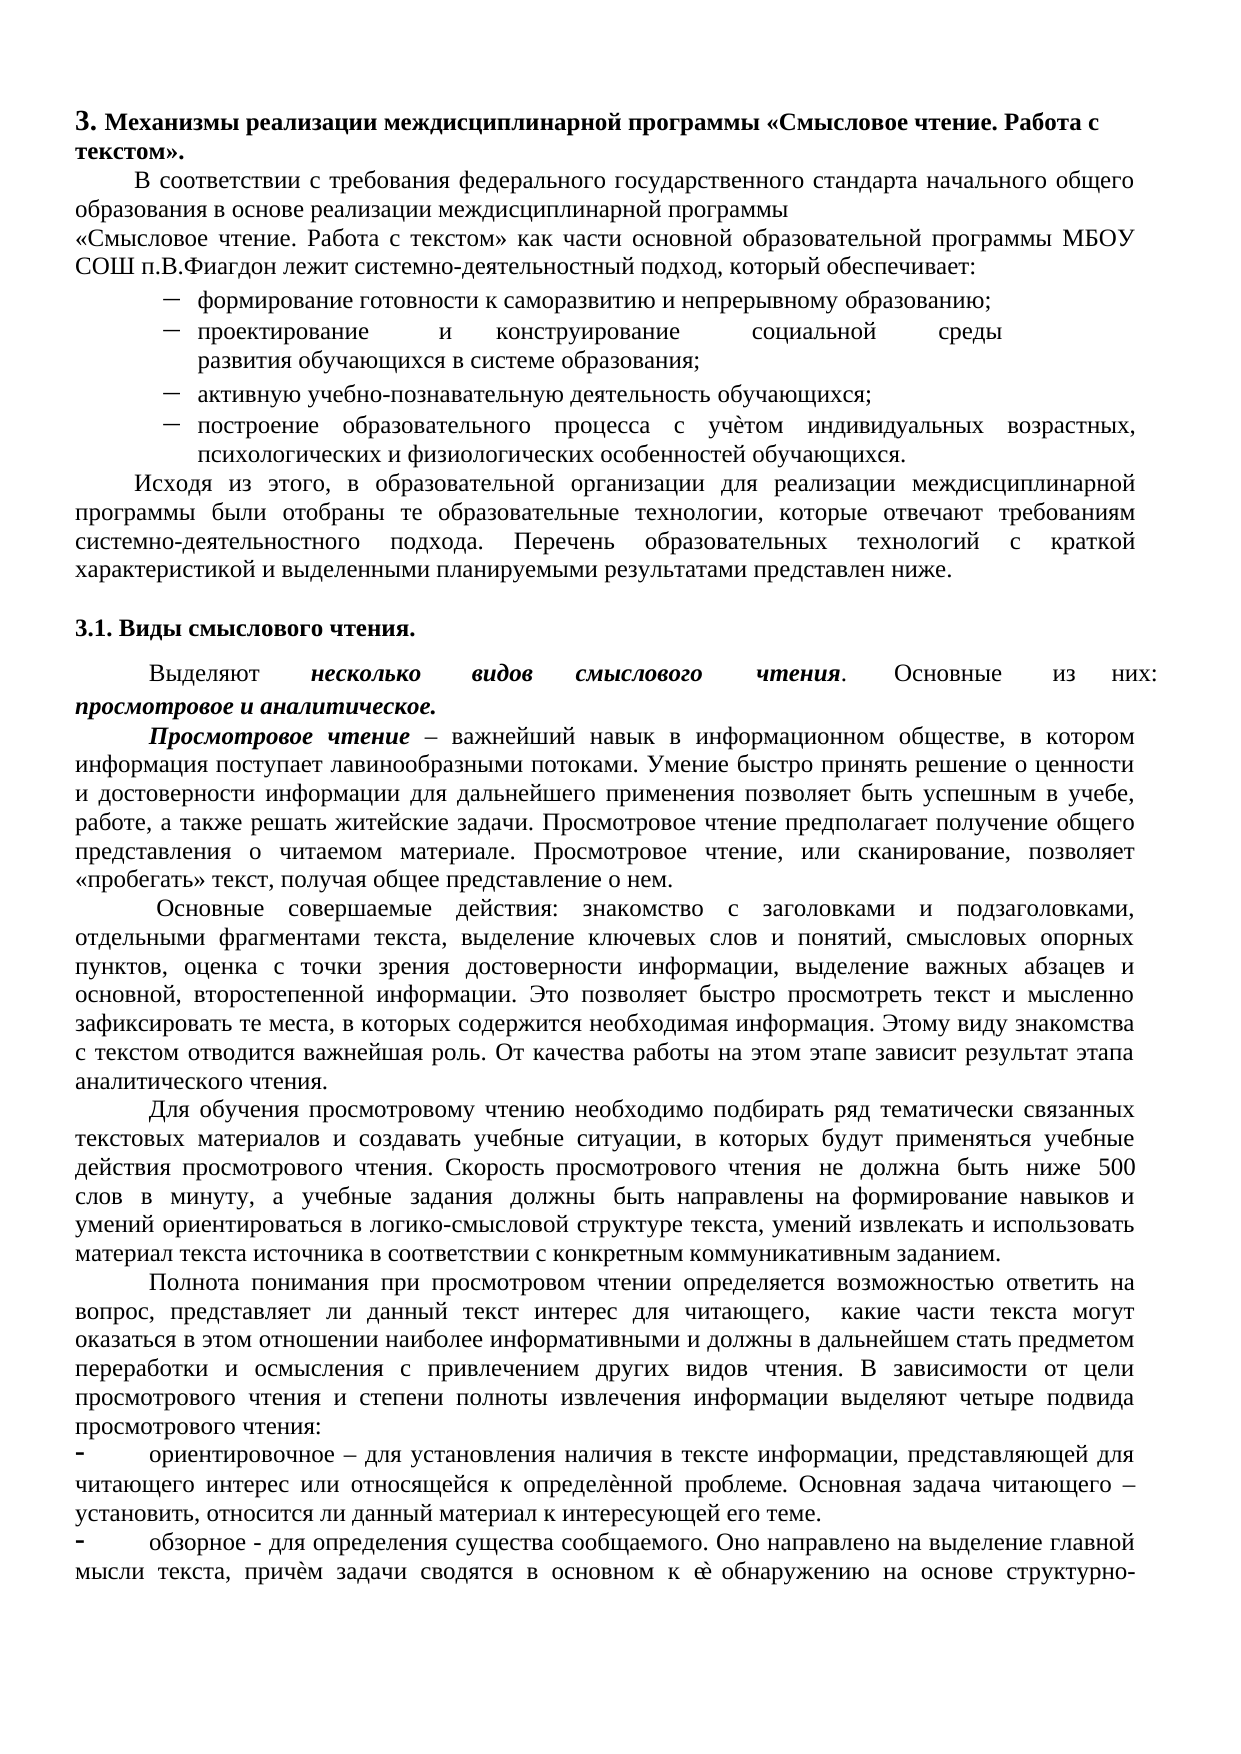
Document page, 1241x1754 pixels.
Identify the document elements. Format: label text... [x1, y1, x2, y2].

text Основные совершаемые действия: знакомство с заголовками и подзаголовками, отдельными фрагментами текста, выделение ключевых слов и понятий, смысловых опорных пунктов, оценка с точки зрения достоверности информации, выделение важных абзацев и основной, второстепенной информации. Это позволяет быстро просмотреть текст и мысленно зафиксировать те места, в которых содержится необходимая информация. Этому виду знакомства с текстом отводится важнейшая роль. От качества работы на этом этапе зависит результат этапа аналитического чтения. [75, 893, 1135, 1094]
list проектирование и конструирование социальной среды развития обучающихся в системе образования; [160, 316, 1135, 374]
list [75, 1527, 1136, 1585]
text Полнота понимания при просмотровом чтении определяется возможностью ответить на вопрос, представляет ли данный текст интерес для читающего, какие части текста могут оказаться в этом отношении наиболее информативными и должны в дальнейшем стать предметом переработки и осмысления с привлечением других видов чтения. В зависимости от цели просмотрового чтения и степени полноты извлечения информации выделяют четыре подвида просмотрового чтения: [75, 1267, 1136, 1439]
text В соответствии с требования федерального государственного стандарта начального общего образования в основе реализации междисциплинарной программы [75, 165, 1135, 223]
list построение образовательного процесса с учѐтом индивидуальных возрастных, психологических и физиологических особенностей обучающихся. [160, 410, 1136, 468]
list формирование готовности к саморазвитию и непрерывному образованию; [160, 280, 1210, 316]
text Выделяют несколько видов смыслового чтения. Основные из них: [149, 658, 1210, 687]
text Исходя из этого, в образовательной организации для реализации междисциплинарной программы были отобраны те образовательные технологии, которые отвечают требованиям системно-деятельностного подхода. Перечень образовательных технологий с краткой характеристикой и выделенными планируемыми результатами представлен ниже. [75, 468, 1136, 583]
list Механизмы реализации междисциплинарной программы «Смысловое чтение. Работа с текстом». [75, 103, 1117, 165]
subtitle 3.1. Виды смыслового чтения. [75, 613, 1210, 642]
text Просмотровое чтение – важнейший навык в информационном обществе, в котором информация поступает лавинообразными потоками. Умение быстро принять решение о ценности и достоверности информации для дальнейшего применения позволяет быть успешным в учебе, работе, а также решать житейские задачи. Просмотровое чтение предполагает получение общего представления о читаемом материале. Просмотровое чтение, или сканирование, позволяет «пробегать» текст, получая общее представление о нем. [75, 721, 1136, 893]
list ориентировочное – для установления наличия в тексте информации, представляющей для читающего интерес или относящейся к определѐнной проблеме. Основная задача читающего – установить, относится ли данный материал к интересующей его теме. [75, 1439, 1136, 1527]
text Для обучения просмотровому чтению необходимо подбирать ряд тематически связанных текстовых материалов и создавать учебные ситуации, в которых будут применяться учебные действия просмотрового чтения. Скорость просмотрового чтения не должна быть ниже 500 слов в минуту, а учебные задания должны быть направлены на формирование навыков и умений ориентироваться в логико-смысловой структуре текста, умений извлекать и использовать материал текста источника в соответствии с конкретным коммуникативным заданием. [75, 1094, 1136, 1267]
list активную учебно-познавательную деятельность обучающихся; [160, 374, 1210, 410]
subtitle просмотровое и аналитическое. [75, 688, 1210, 721]
text «Смысловое чтение. Работа с текстом» как части основной образовательной программы МБОУ СОШ п.В.Фиагдон лежит системно-деятельностный подход, который обеспечивает: [75, 223, 1136, 280]
